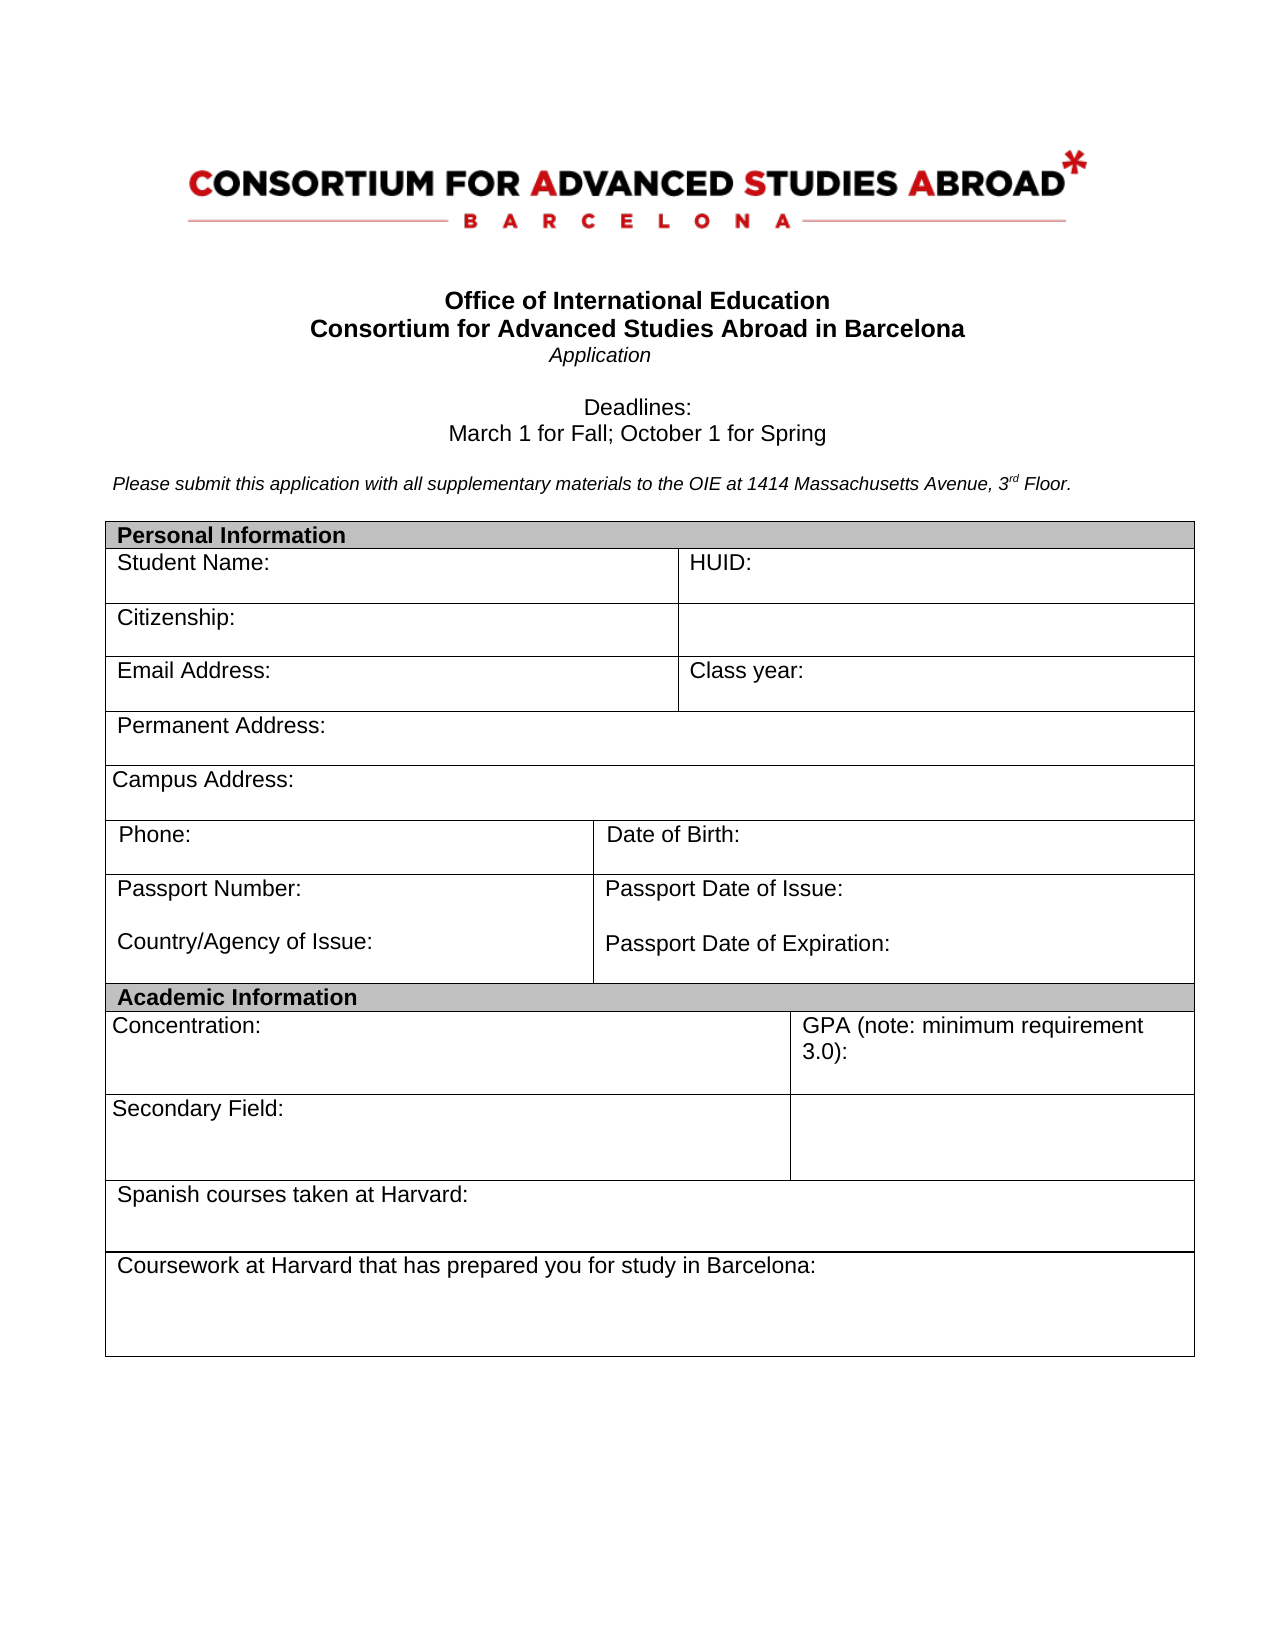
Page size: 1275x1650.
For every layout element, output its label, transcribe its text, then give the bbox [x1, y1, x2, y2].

picture [187, 150, 1088, 229]
table_cell Spanish courses taken at Harvard: [106, 1181, 1194, 1251]
table_cell Citizenship: [106, 604, 678, 656]
table_cell GPA (note: minimum requirement 3.0): [791, 1012, 1194, 1093]
text Consortium for Advanced Studies Abroad in Barcelona [131, 314, 1087, 343]
table_cell Concentration: [106, 1012, 790, 1093]
table_cell [679, 604, 1194, 656]
table_cell Phone: [106, 821, 593, 874]
table_cell Passport Date of Issue: Passport Date of Expiration: [594, 875, 1194, 983]
table_cell Date of Birth: [594, 821, 1194, 874]
table_cell Coursework at Harvard that has prepared you for study in Barcelona: [106, 1253, 1194, 1356]
table_cell Student Name: [106, 549, 678, 602]
text Application [112, 343, 1087, 367]
text Please submit this application with all supplementary materials to the OIE at 1414 Massachusetts Avenue, 3rd Floor. [112, 473, 1087, 494]
table_cell Permanent Address: [106, 712, 1194, 765]
text Office of International Education [131, 286, 1087, 314]
table_cell [791, 1095, 1194, 1180]
table_header Personal Information [106, 522, 1194, 548]
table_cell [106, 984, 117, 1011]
table_cell Class year: [679, 657, 1194, 711]
table_cell Campus Address: [106, 766, 1194, 819]
table_cell Email Address: [106, 657, 678, 711]
text March 1 for Fall; October 1 for Spring [187, 420, 1087, 446]
text Deadlines: [187, 393, 1087, 420]
table_cell Secondary Field: [106, 1095, 790, 1180]
table_cell Academic Information [357, 984, 1194, 1011]
table_cell Passport Number: Country/Agency of Issue: [106, 875, 593, 983]
table_cell HUID: [679, 549, 1194, 602]
